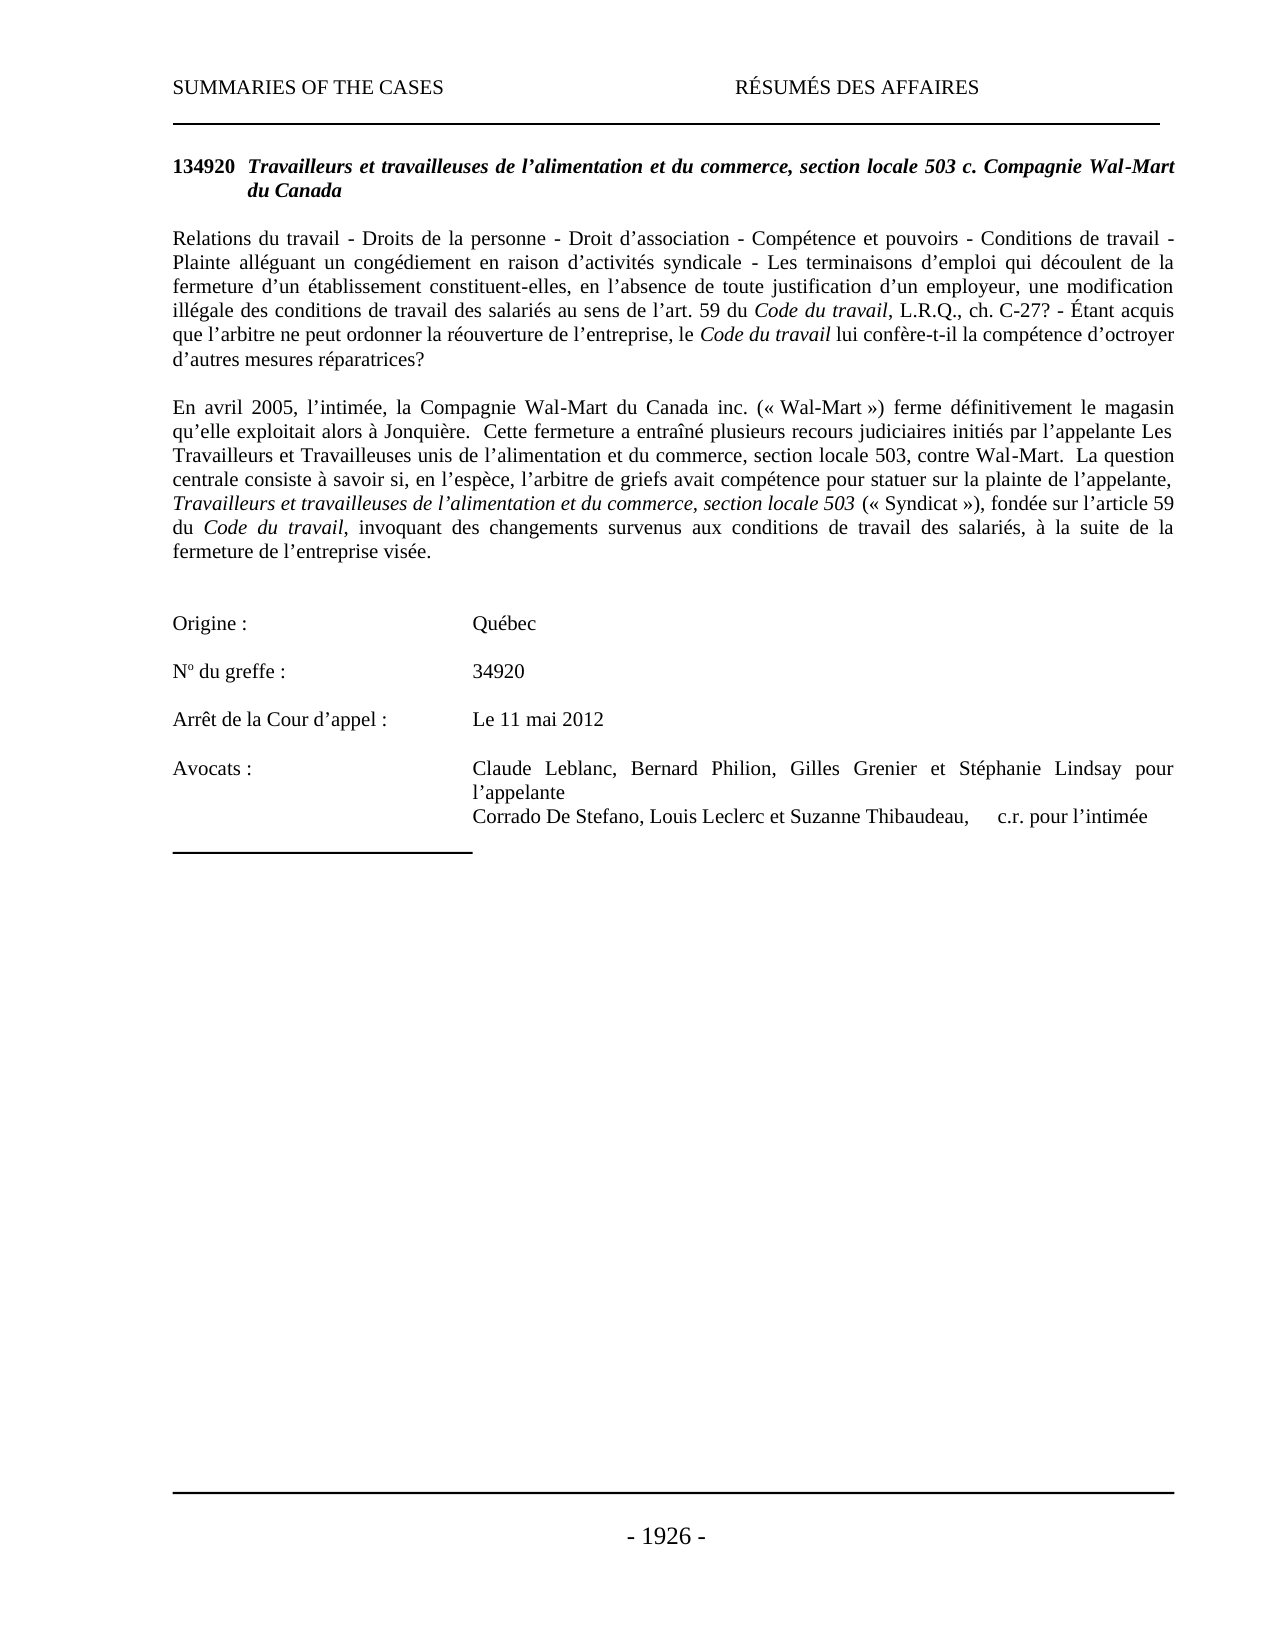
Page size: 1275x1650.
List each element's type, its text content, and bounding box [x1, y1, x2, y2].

text En avril 2005, l’intimée, la Compagnie Wal-Mart du Canada inc. (« Wal-Mart ») ferme définitivement le magasin qu’elle exploitait alors à Jonquière. Cette fermeture a entraîné plusieurs recours judiciaires initiés par l’appelante Les Travailleurs et Travailleuses unis de l’alimentation et du commerce, section locale 503, contre Wal-Mart. La question centrale consiste à savoir si, en l’espèce, l’arbitre de griefs avait compétence pour statuer sur la plainte de l’appelante, Travailleurs et travailleuses de l’alimentation et du commerce, section locale 503 (« Syndicat »), fondée sur l’article 59 du Code du travail, invoquant des changements survenus aux conditions de travail des salariés, à la suite de la fermeture de l’entreprise visée. [172, 394, 1174, 563]
text Corrado De Stefano, Louis Leclerc et Suzanne Thibaudeau, c.r. pour l’intimée [172, 804, 1174, 828]
text No du greffe : 34920 [172, 659, 1174, 683]
text Relations du travail - Droits de la personne - Droit d’association - Compétence et pouvoirs - Conditions de travail - Plainte alléguant un congédiement en raison d’activités syndicale - Les terminaisons d’emploi qui découlent de la fermeture d’un établissement constituent-elles, en l’absence de toute justification d’un employeur, une modification illégale des conditions de travail des salariés au sens de l’art. 59 du Code du travail, L.R.Q., ch. C-27? - Étant acquis que l’arbitre ne peut ordonner la réouverture de l’entreprise, le Code du travail lui confère-t-il la compétence d’octroyer d’autres mesures réparatrices? [172, 226, 1174, 371]
text Arrêt de la Cour d’appel : Le 11 mai 2012 [172, 707, 1174, 731]
text Avocats : Claude Leblanc, Bernard Philion, Gilles Grenier et Stéphanie Lindsay pour l’appelante [172, 756, 1174, 804]
text 34920 Travailleurs et travailleuses de l’alimentation et du commerce, section locale 503 c. Compagnie Wal-Mart du Canada [172, 154, 1174, 202]
text Origine : Québec [172, 611, 1174, 635]
